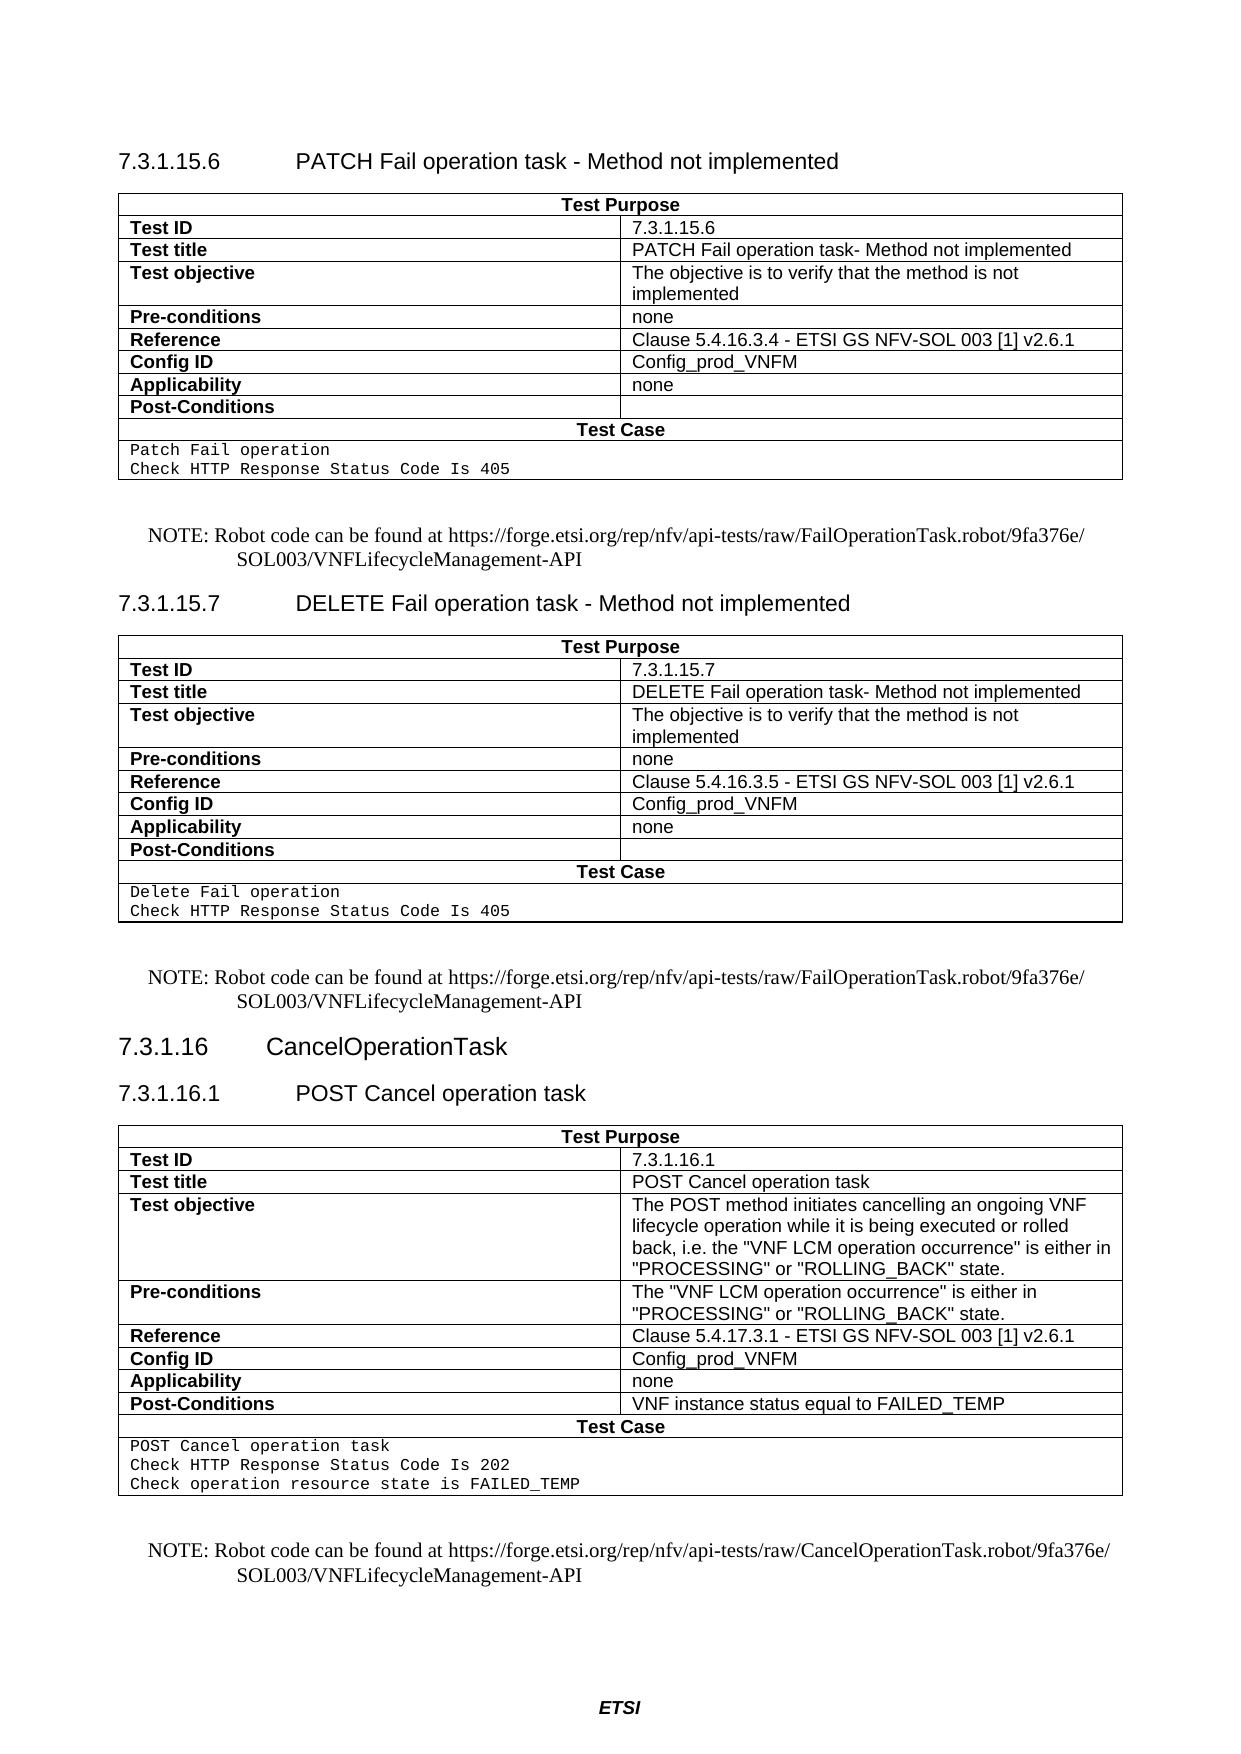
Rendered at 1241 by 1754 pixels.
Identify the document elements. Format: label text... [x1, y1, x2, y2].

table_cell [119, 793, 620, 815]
text NOTE: Robot code can be found at https://forge.etsi.org/rep/nfv/api-tests/raw/CancelOperationTask.robot/9fa376e/SOL003/VNFLifecycleManagement-API [148, 1538, 1122, 1587]
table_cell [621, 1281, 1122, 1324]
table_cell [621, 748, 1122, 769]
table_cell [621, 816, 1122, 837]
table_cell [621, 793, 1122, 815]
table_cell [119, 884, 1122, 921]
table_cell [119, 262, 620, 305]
subtitle 7.3.1.16.1 POST Cancel operation task [118, 1079, 1122, 1106]
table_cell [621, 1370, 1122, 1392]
subtitle 7.3.1.15.7 DELETE Fail operation task - Method not implemented [118, 590, 1122, 616]
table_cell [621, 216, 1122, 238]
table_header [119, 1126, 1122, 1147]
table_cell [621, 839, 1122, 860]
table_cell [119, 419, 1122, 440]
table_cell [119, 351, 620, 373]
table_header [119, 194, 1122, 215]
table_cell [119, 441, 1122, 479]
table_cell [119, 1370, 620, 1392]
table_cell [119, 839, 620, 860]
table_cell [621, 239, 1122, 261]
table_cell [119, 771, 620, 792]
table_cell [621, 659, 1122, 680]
subtitle 7.3.1.16 CancelOperationTask [118, 1032, 1122, 1061]
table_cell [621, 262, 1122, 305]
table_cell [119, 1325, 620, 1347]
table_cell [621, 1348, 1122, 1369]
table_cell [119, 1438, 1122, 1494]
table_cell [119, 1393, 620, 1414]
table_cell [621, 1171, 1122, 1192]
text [148, 523, 1122, 571]
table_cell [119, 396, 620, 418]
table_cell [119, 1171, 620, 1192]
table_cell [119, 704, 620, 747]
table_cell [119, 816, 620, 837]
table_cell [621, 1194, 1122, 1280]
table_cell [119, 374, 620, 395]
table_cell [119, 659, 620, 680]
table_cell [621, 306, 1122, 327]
text NOTE: Robot code can be found at https://forge.etsi.org/rep/nfv/api-tests/raw/FailOperationTask.robot/9fa376e/SOL003/VNFLifecycleManagement-API [148, 965, 1122, 1013]
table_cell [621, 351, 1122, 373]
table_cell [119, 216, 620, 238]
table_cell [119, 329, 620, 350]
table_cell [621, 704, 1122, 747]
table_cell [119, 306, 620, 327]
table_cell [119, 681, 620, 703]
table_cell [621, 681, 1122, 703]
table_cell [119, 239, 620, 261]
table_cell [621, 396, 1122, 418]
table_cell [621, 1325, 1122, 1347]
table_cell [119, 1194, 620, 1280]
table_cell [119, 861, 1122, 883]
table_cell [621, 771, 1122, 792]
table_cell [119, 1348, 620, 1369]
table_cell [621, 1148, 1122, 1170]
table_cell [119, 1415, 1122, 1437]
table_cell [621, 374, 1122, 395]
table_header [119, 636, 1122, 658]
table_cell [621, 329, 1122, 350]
subtitle 7.3.1.15.6 PATCH Fail operation task - Method not implemented [118, 148, 1122, 174]
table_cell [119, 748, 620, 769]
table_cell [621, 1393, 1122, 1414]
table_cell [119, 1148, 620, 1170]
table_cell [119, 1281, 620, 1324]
